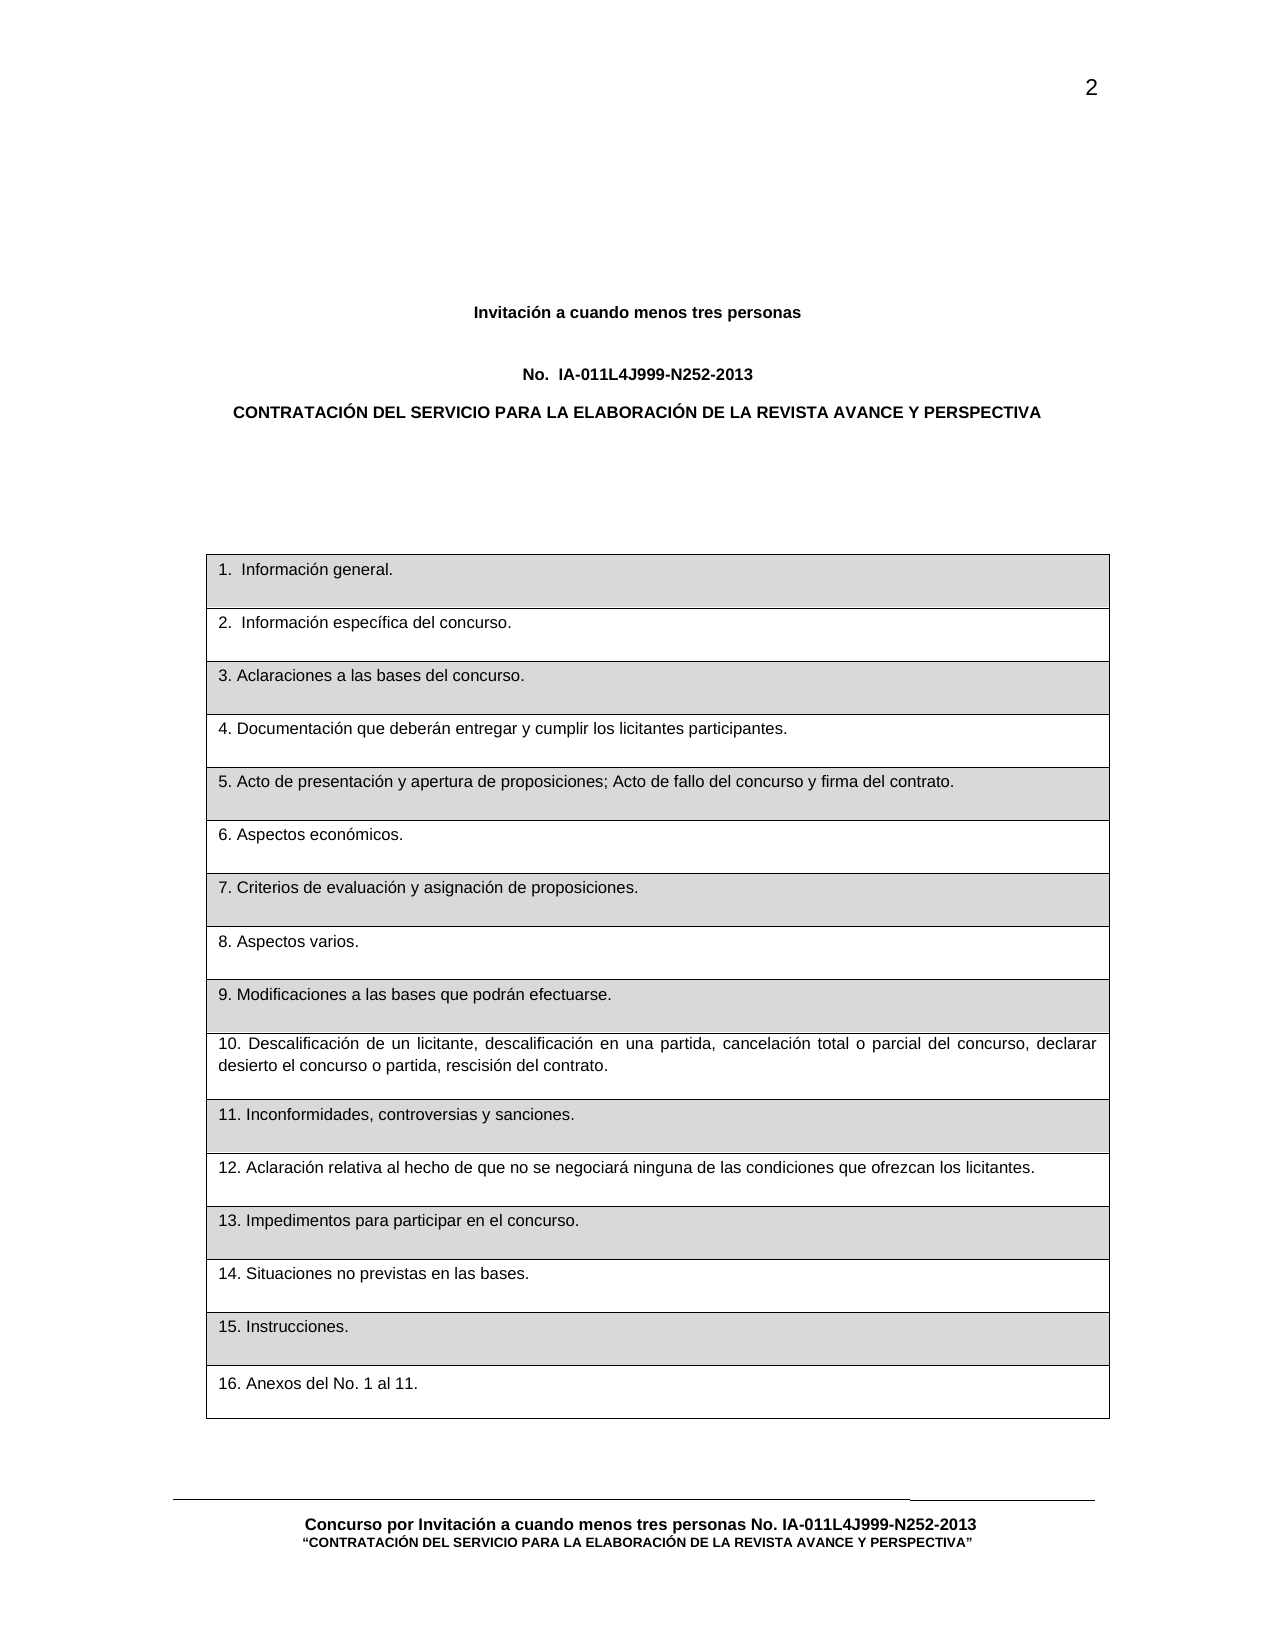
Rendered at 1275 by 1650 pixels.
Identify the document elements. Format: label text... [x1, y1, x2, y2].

table_cell 14. Situaciones no previstas en las bases. [207, 1260, 1109, 1312]
table_cell 12. Aclaración relativa al hecho de que no se negociará ninguna de las condiciones que ofrezcan los licitantes. [207, 1154, 1109, 1206]
text No. IA-011L4J999-N252-2013 [177, 365, 1098, 384]
table_cell 11. Inconformidades, controversias y sanciones. [207, 1100, 1109, 1152]
table_cell 2. Información específica del concurso. [207, 609, 1109, 661]
table_cell 6. Aspectos económicos. [207, 821, 1109, 873]
table_cell 8. Aspectos varios. [207, 927, 1109, 979]
table_cell 10. Descalificación de un licitante, descalificación en una partida, cancelación total o parcial del concurso, declarar desierto el concurso o partida, rescisión del contrato. [207, 1034, 1109, 1099]
table_cell 9. Modificaciones a las bases que podrán efectuarse. [207, 980, 1109, 1032]
table_cell 7. Criterios de evaluación y asignación de proposiciones. [207, 874, 1109, 926]
table_cell 3. Aclaraciones a las bases del concurso. [207, 662, 1109, 714]
table_cell 16. Anexos del No. 1 al 11. [207, 1366, 1109, 1418]
text CONTRATACIÓN DEL SERVICIO PARA LA ELABORACIÓN DE LA REVISTA AVANCE Y PERSPECTIVA [177, 403, 1098, 422]
table_cell 5. Acto de presentación y apertura de proposiciones; Acto de fallo del concurso y firma del contrato. [207, 768, 1109, 820]
table_cell 4. Documentación que deberán entregar y cumplir los licitantes participantes. [207, 715, 1109, 767]
text Invitación a cuando menos tres personas [177, 303, 1098, 322]
table_cell 15. Instrucciones. [207, 1313, 1109, 1365]
table_cell 13. Impedimentos para participar en el concurso. [207, 1207, 1109, 1259]
table_header 1. Información general. [207, 555, 1109, 607]
